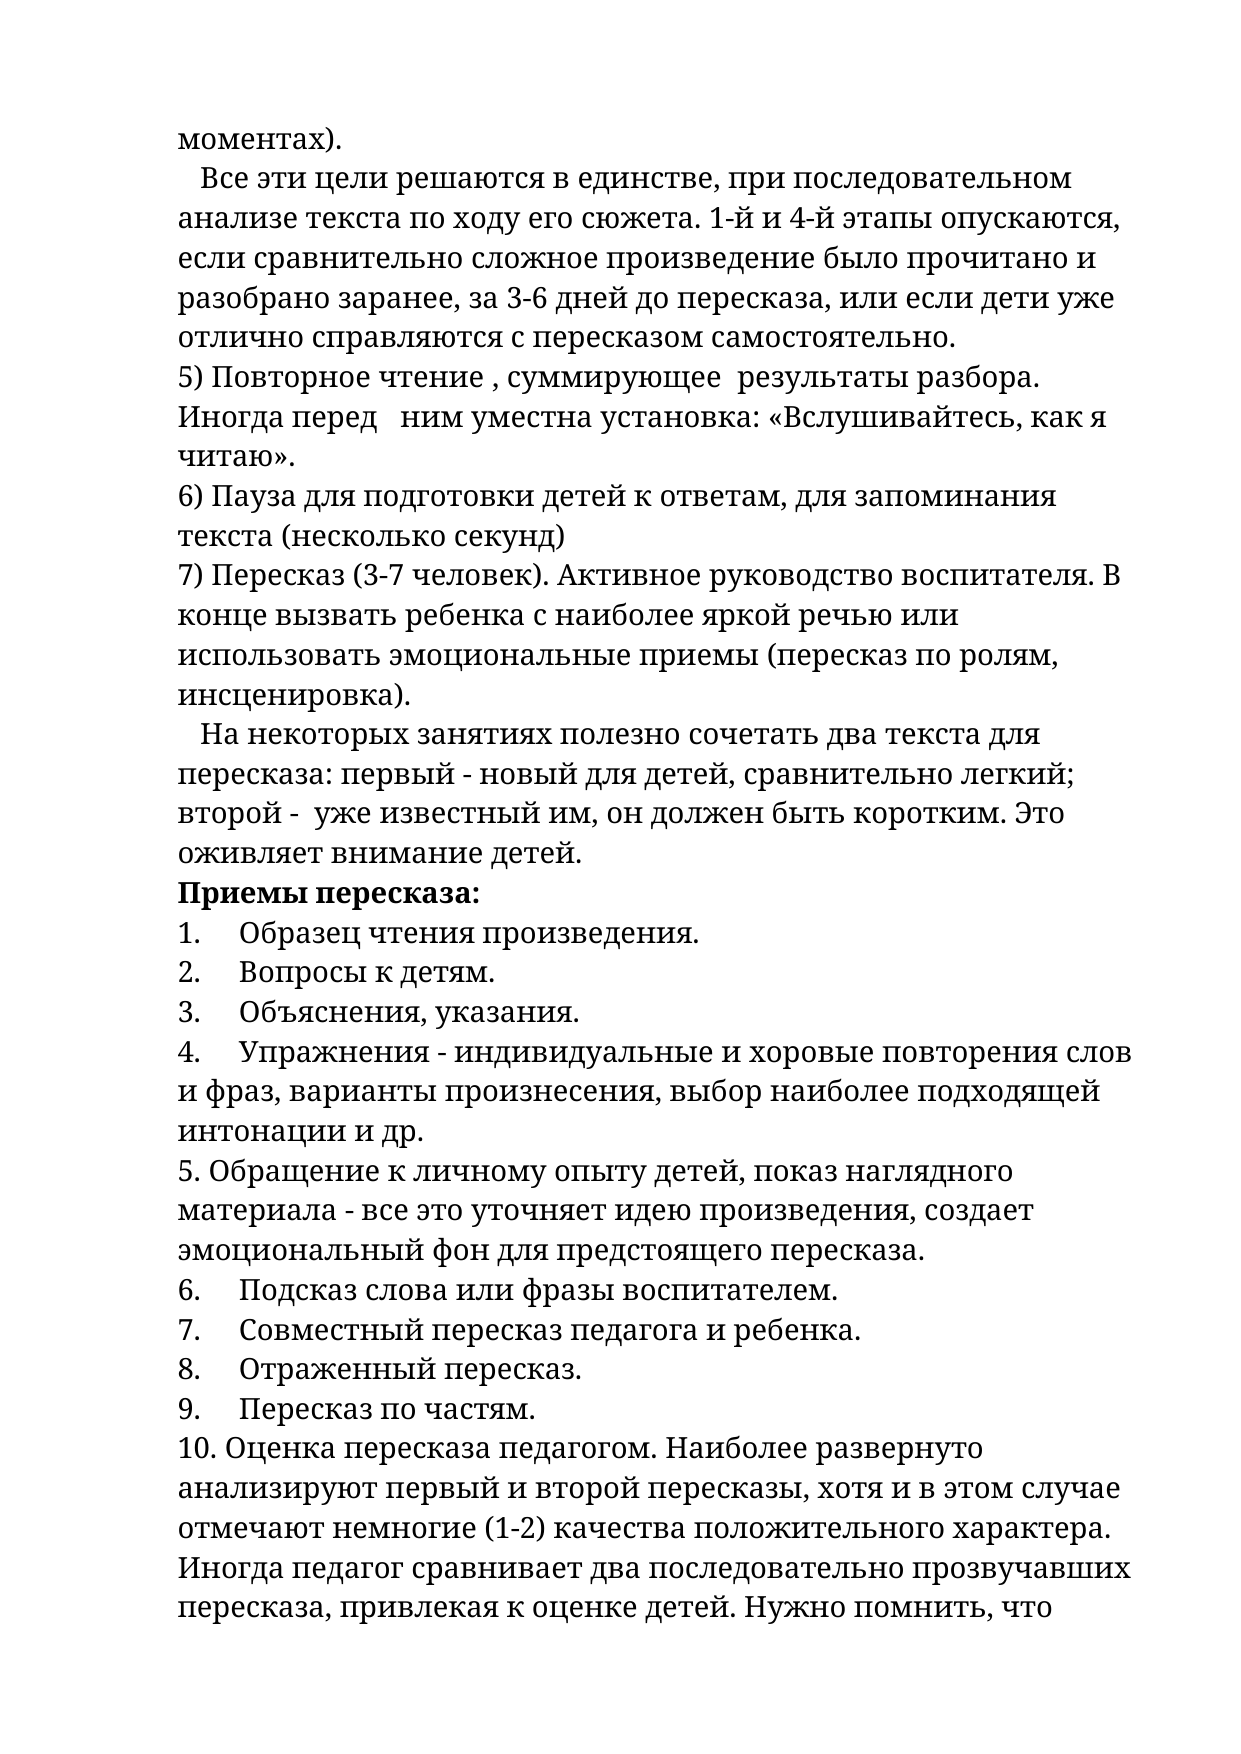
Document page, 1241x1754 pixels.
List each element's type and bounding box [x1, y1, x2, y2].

text [177, 118, 1152, 1626]
